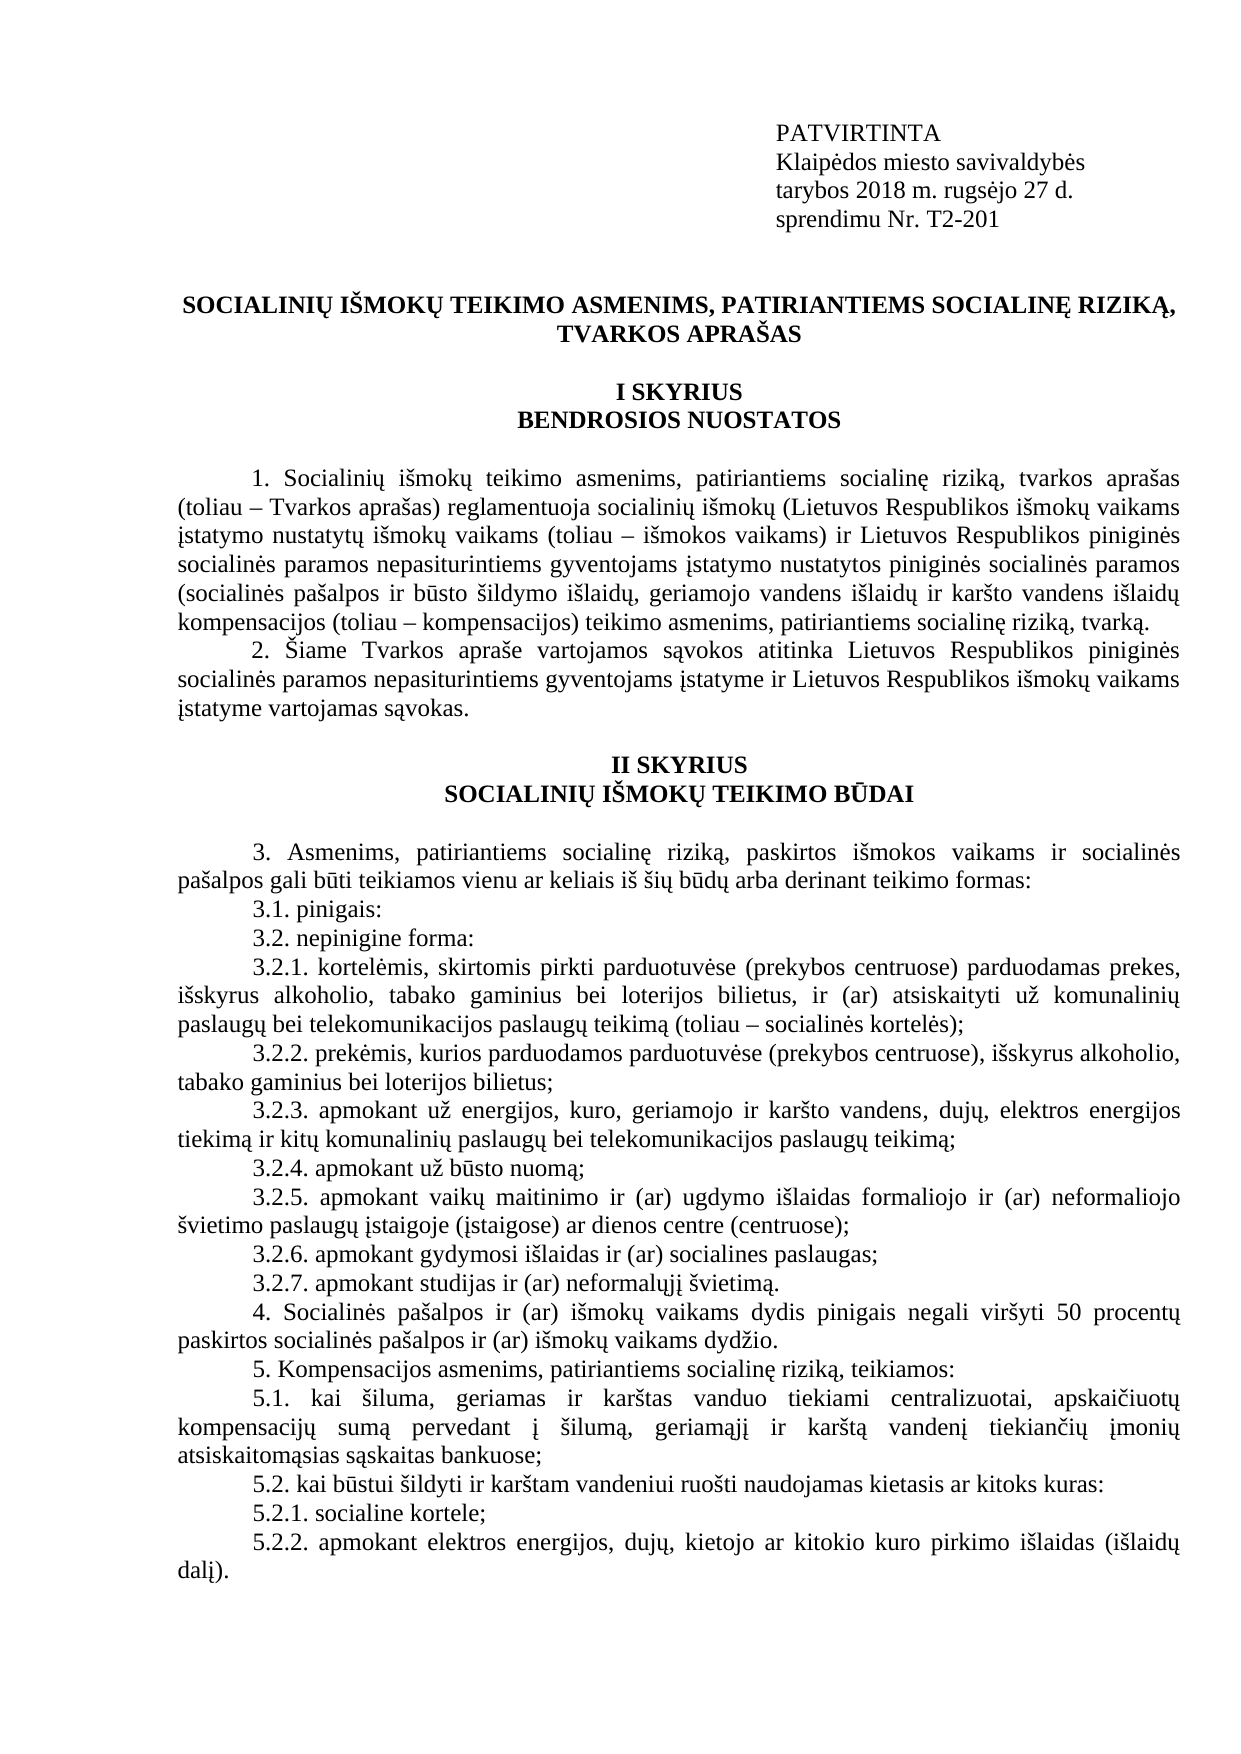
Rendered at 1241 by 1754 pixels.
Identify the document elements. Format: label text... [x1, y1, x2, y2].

text 5.1. kai šiluma, geriamas ir karštas vanduo tiekiami centralizuotai, apskaičiuotų kompensacijų sumą pervedant į šilumą, geriamąjį ir karštą vandenį tiekiančių įmonių atsiskaitomąsias sąskaitas bankuose; [177, 1383, 1181, 1469]
text 4. Socialinės pašalpos ir (ar) išmokų vaikams dydis pinigais negali viršyti 50 procentų paskirtos socialinės pašalpos ir (ar) išmokų vaikams dydžio. [177, 1297, 1181, 1354]
text SOCIALINIŲ IŠMOKŲ TEIKIMO ASMENIMS, PATIRIANTIEMS SOCIALINĘ RIZIKĄ, TVARKOS APRAŠAS [177, 291, 1181, 348]
text 3.2.7. apmokant studijas ir (ar) neformalųjį švietimą. [177, 1268, 1181, 1297]
text 5.2. kai būstui šildyti ir karštam vandeniui ruošti naudojamas kietasis ar kitoks kuras: [177, 1469, 1181, 1498]
text II SKYRIUS [177, 751, 1181, 779]
table_header PATVIRTINTA [764, 118, 1192, 147]
text 3.1. pinigais: [177, 894, 1181, 923]
text 3. Asmenims, patiriantiems socialinę riziką, paskirtos išmokos vaikams ir socialinės pašalpos gali būti teikiamos vienu ar keliais iš šių būdų arba derinant teikimo formas: [177, 837, 1181, 894]
text 5.2.1. socialine kortele; [177, 1498, 1181, 1527]
text 2. Šiame Tvarkos apraše vartojamos sąvokos atitinka Lietuvos Respublikos piniginės socialinės paramos nepasiturintiems gyventojams įstatyme ir Lietuvos Respublikos išmokų vaikams įstatyme vartojamas sąvokas. [177, 636, 1181, 722]
text I SKYRIUS [177, 377, 1181, 406]
text 3.2.1. kortelėmis, skirtomis pirkti parduotuvėse (prekybos centruose) parduodamas prekes, išskyrus alkoholio, tabako gaminius bei loterijos bilietus, ir (ar) atsiskaityti už komunalinių paslaugų bei telekomunikacijos paslaugų teikimą (toliau – socialinės kortelės); [177, 952, 1181, 1038]
text SOCIALINIŲ IŠMOKŲ TEIKIMO BŪDAI [177, 779, 1181, 808]
text 5. Kompensacijos asmenims, patiriantiems socialinę riziką, teikiamos: [177, 1354, 1181, 1383]
table_cell sprendimu Nr. T2-201 [764, 204, 1192, 233]
text 3.2.6. apmokant gydymosi išlaidas ir (ar) socialines paslaugas; [177, 1239, 1181, 1268]
table_cell Klaipėdos miesto savivaldybės [764, 147, 1192, 176]
text 1. Socialinių išmokų teikimo asmenims, patiriantiems socialinę riziką, tvarkos aprašas (toliau – Tvarkos aprašas) reglamentuoja socialinių išmokų (Lietuvos Respublikos išmokų vaikams įstatymo nustatytų išmokų vaikams (toliau – išmokos vaikams) ir Lietuvos Respublikos piniginės socialinės paramos nepasiturintiems gyventojams įstatymo nustatytos piniginės socialinės paramos (socialinės pašalpos ir būsto šildymo išlaidų, geriamojo vandens išlaidų ir karšto vandens išlaidų kompensacijos (toliau – kompensacijos) teikimo asmenims, patiriantiems socialinę riziką, tvarką. [177, 463, 1181, 636]
text 3.2.5. apmokant vaikų maitinimo ir (ar) ugdymo išlaidas formaliojo ir (ar) neformaliojo švietimo paslaugų įstaigoje (įstaigose) ar dienos centre (centruose); [177, 1182, 1181, 1239]
text BENDROSIOS NUOSTATOS [177, 406, 1181, 434]
text 3.2.2. prekėmis, kurios parduodamos parduotuvėse (prekybos centruose), išskyrus alkoholio, tabako gaminius bei loterijos bilietus; [177, 1038, 1181, 1096]
text 3.2. nepinigine forma: [177, 923, 1181, 952]
table_cell tarybos 2018 m. rugsėjo 27 d. [764, 176, 1192, 204]
text 3.2.3. apmokant už energijos, kuro, geriamojo ir karšto vandens, dujų, elektros energijos tiekimą ir kitų komunalinių paslaugų bei telekomunikacijos paslaugų teikimą; [177, 1096, 1181, 1153]
text 3.2.4. apmokant už būsto nuomą; [177, 1153, 1181, 1182]
text 5.2.2. apmokant elektros energijos, dujų, kietojo ar kitokio kuro pirkimo išlaidas (išlaidų dalį). [177, 1527, 1181, 1584]
